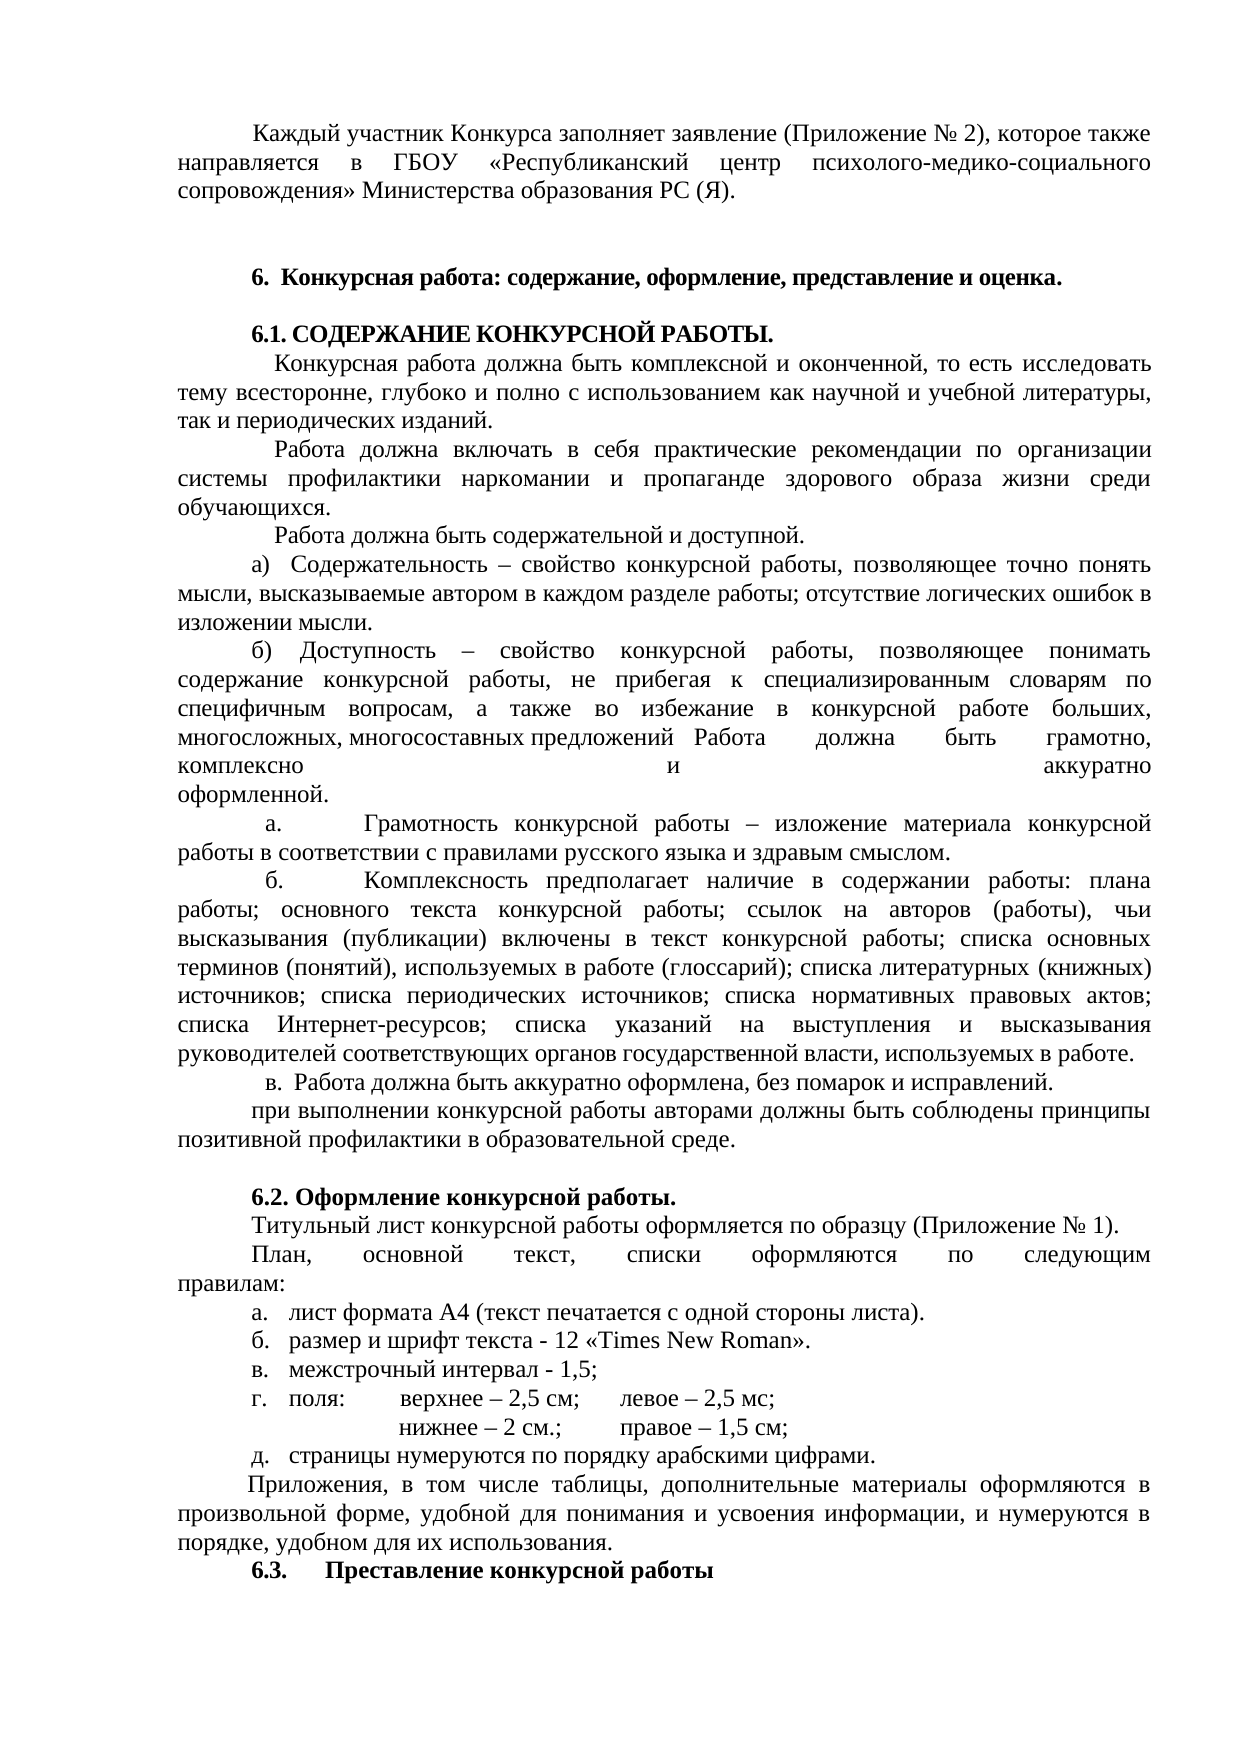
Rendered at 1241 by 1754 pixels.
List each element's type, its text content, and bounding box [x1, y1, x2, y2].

list лист формата А4 (текст печатается с одной стороны листа). [251, 1297, 1152, 1326]
list поля: верхнее – ; левое – 2,5 мс; [251, 1383, 1152, 1412]
list Комплексность предполагает наличие в содержании работы: плана работы; основного текста конкурсной работы; ссылок на авторов (работы), чьи высказывания (публикации) включены в текст конкурсной работы; списка основных терминов (понятий), используемых в работе (глоссарий); списка литературных (книжных) источников; списка периодических источников; списка нормативных правовых актов; списка Интернет-ресурсов; списка указаний на выступления и высказывания руководителей соответствующих органов государственной власти, используемых в работе. [177, 866, 1152, 1067]
text Работа должна включать в себя практические рекомендации по организации системы профилактики наркомании и пропаганде здорового образа жизни среди обучающихся. [177, 434, 1152, 521]
text 6.2. Оформление конкурсной работы. [177, 1182, 1152, 1211]
text нижнее – .; правое – ; [288, 1412, 1152, 1441]
text План, основной текст, списки оформляются по следующим правилам: [177, 1239, 1152, 1297]
list страницы нумеруются по порядку арабскими цифрами. [251, 1441, 1152, 1469]
text Каждый участник Конкурса заполняет заявление (Приложение № 2), которое также направляется в ГБОУ «Республиканский центр психолого-медико-социального сопровождения» Министерства образования РС (Я). [177, 118, 1152, 204]
text Титульный лист конкурсной работы оформляется по образцу (Приложение № 1). [177, 1211, 1152, 1239]
text Приложения, в том числе таблицы, дополнительные материалы оформляются в произвольной форме, удобной для понимания и усвоения информации, и нумеруются в порядке, удобном для их использования. [177, 1469, 1152, 1556]
text при выполнении конкурсной работы авторами должны быть соблюдены принципы позитивной профилактики в образовательной среде. [177, 1096, 1152, 1153]
text а) Содержательность – свойство конкурсной работы, позволяющее точно понять мысли, высказываемые автором в каждом разделе работы; отсутствие логических ошибок в изложении мысли. [177, 549, 1152, 636]
text б) Доступность – свойство конкурсной работы, позволяющее понимать содержание конкурсной работы, не прибегая к специализированным словарям по специфичным вопросам, а также во избежание в конкурсной работе больших, многосложных, многосоставных предложений Работа должна быть грамотно, комплексно и аккуратно оформленной. [177, 636, 1152, 808]
text Работа должна быть содержательной и доступной. [177, 521, 1152, 549]
text 6.1. СОДЕРЖАНИЕ КОНКУРСНОЙ РАБОТЫ. [177, 319, 1152, 348]
text Конкурсная работа должна быть комплексной и оконченной, то есть исследовать тему всесторонне, глубоко и полно с использованием как научной и учебной литературы, так и периодических изданий. [177, 348, 1152, 434]
list Работа должна быть аккуратно оформлена, без помарок и исправлений. [177, 1067, 1152, 1096]
text 6. Конкурсная работа: содержание, оформление, представление и оценка. [177, 262, 1152, 291]
list Грамотность конкурсной работы – изложение материала конкурсной работы в соответствии с правилами русского языка и здравым смыслом. [177, 808, 1152, 866]
list межстрочный интервал - 1,5; [251, 1354, 1152, 1383]
text 6.3. Преставление конкурсной работы [177, 1556, 1152, 1584]
list размер и шрифт текста - 12 «Times New Roman». [251, 1326, 1152, 1354]
